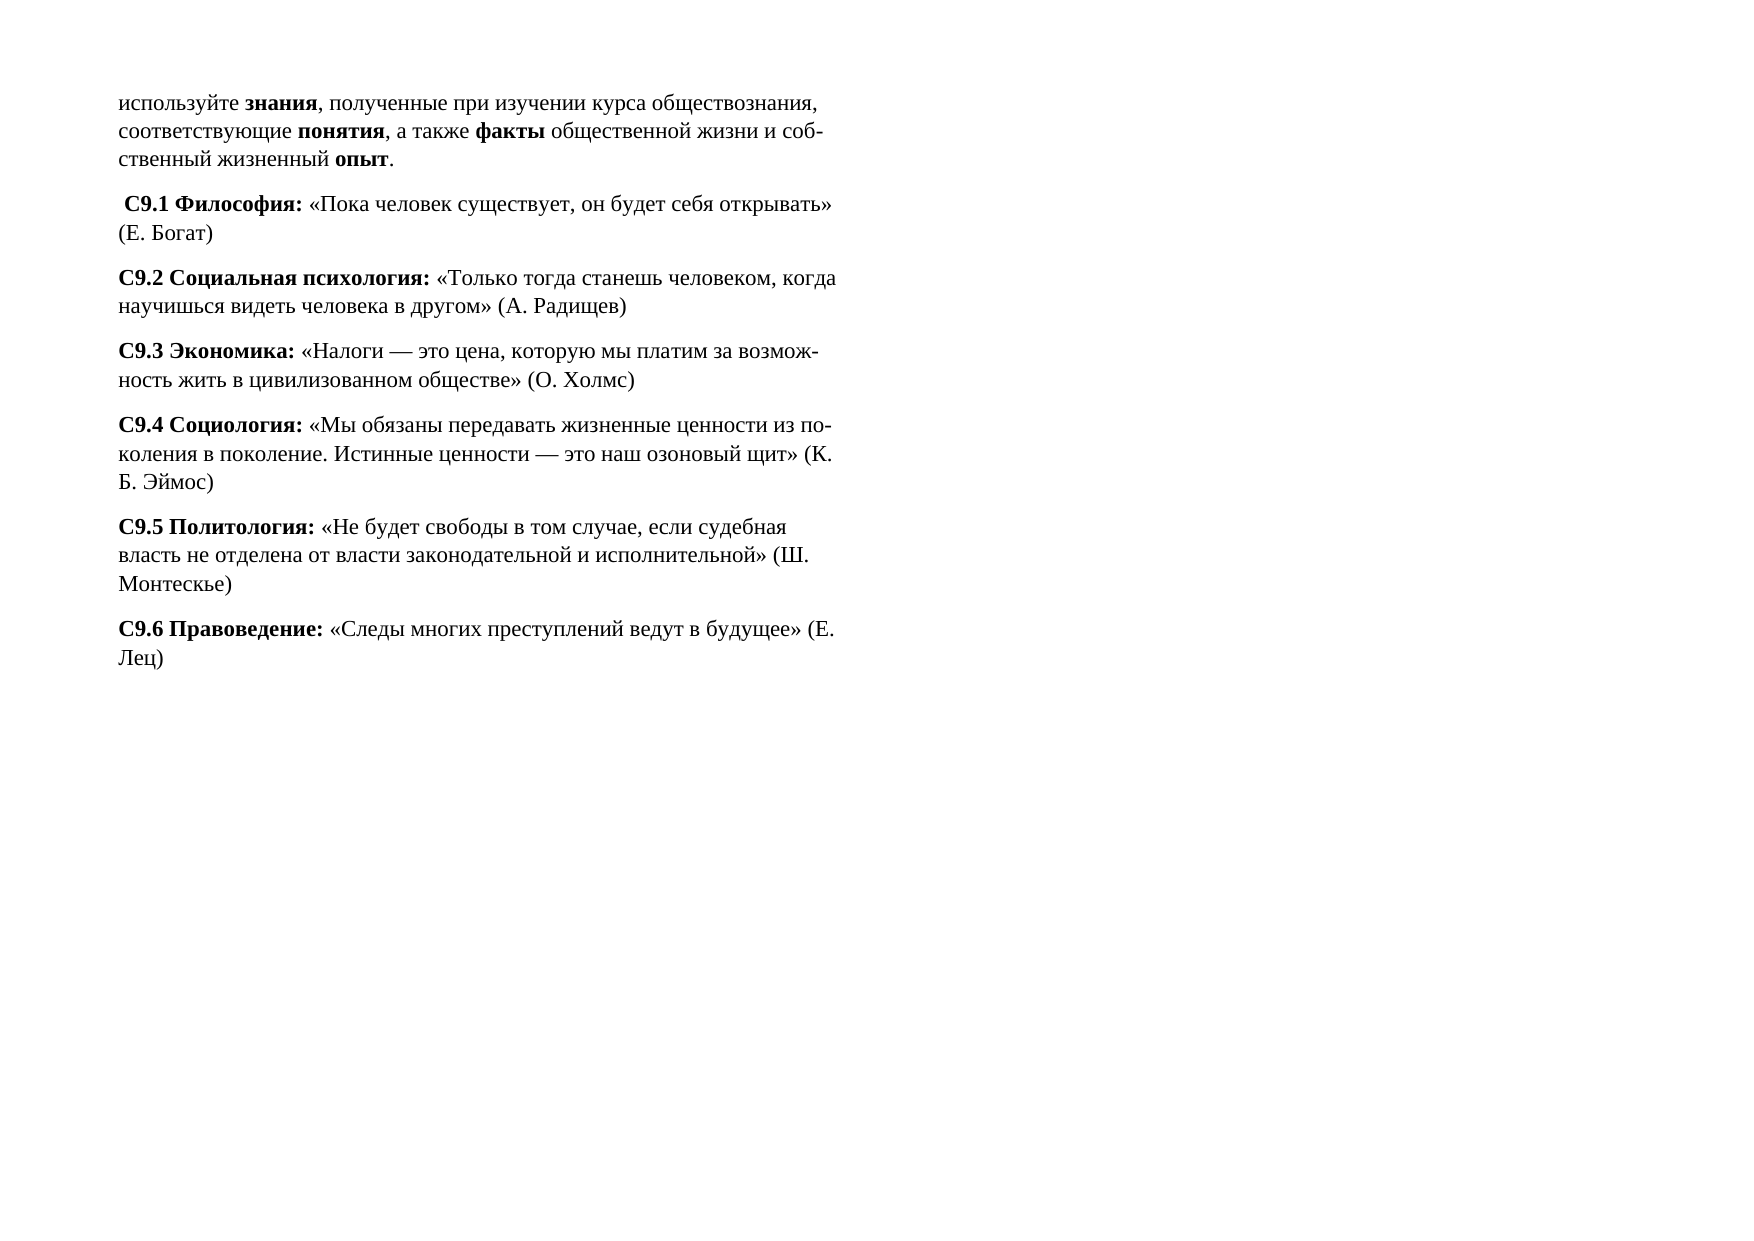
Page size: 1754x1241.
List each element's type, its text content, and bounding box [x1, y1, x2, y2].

text С9.3 Экономика: «Налоги — это цена, которую мы платим за возможность жить в цивилизованном обществе» (О. Холмс) [118, 338, 840, 392]
text С9.1 Философия: «Пока человек существует, он будет себя открывать» (Е. Богат) [118, 191, 840, 245]
text С9.4 Социология: «Мы обязаны передавать жизненные ценности из поколения в поколение. Истинные ценности — это наш озоновый щит» (К. Б. Эймос) [118, 411, 840, 494]
text С9.5 Политология: «Не будет свободы в том случае, если судебная власть не отделена от власти законодательной и исполнительной» (Ш. Монтескье) [118, 513, 840, 596]
text С9.2 Социальная психология: «Только тогда станешь человеком, когда научишься видеть человека в другом» (А. Радищев) [118, 264, 840, 319]
text С9.6 Правоведение: «Следы многих преступлений ведут в будущее» (Е. Лец) [118, 615, 840, 670]
